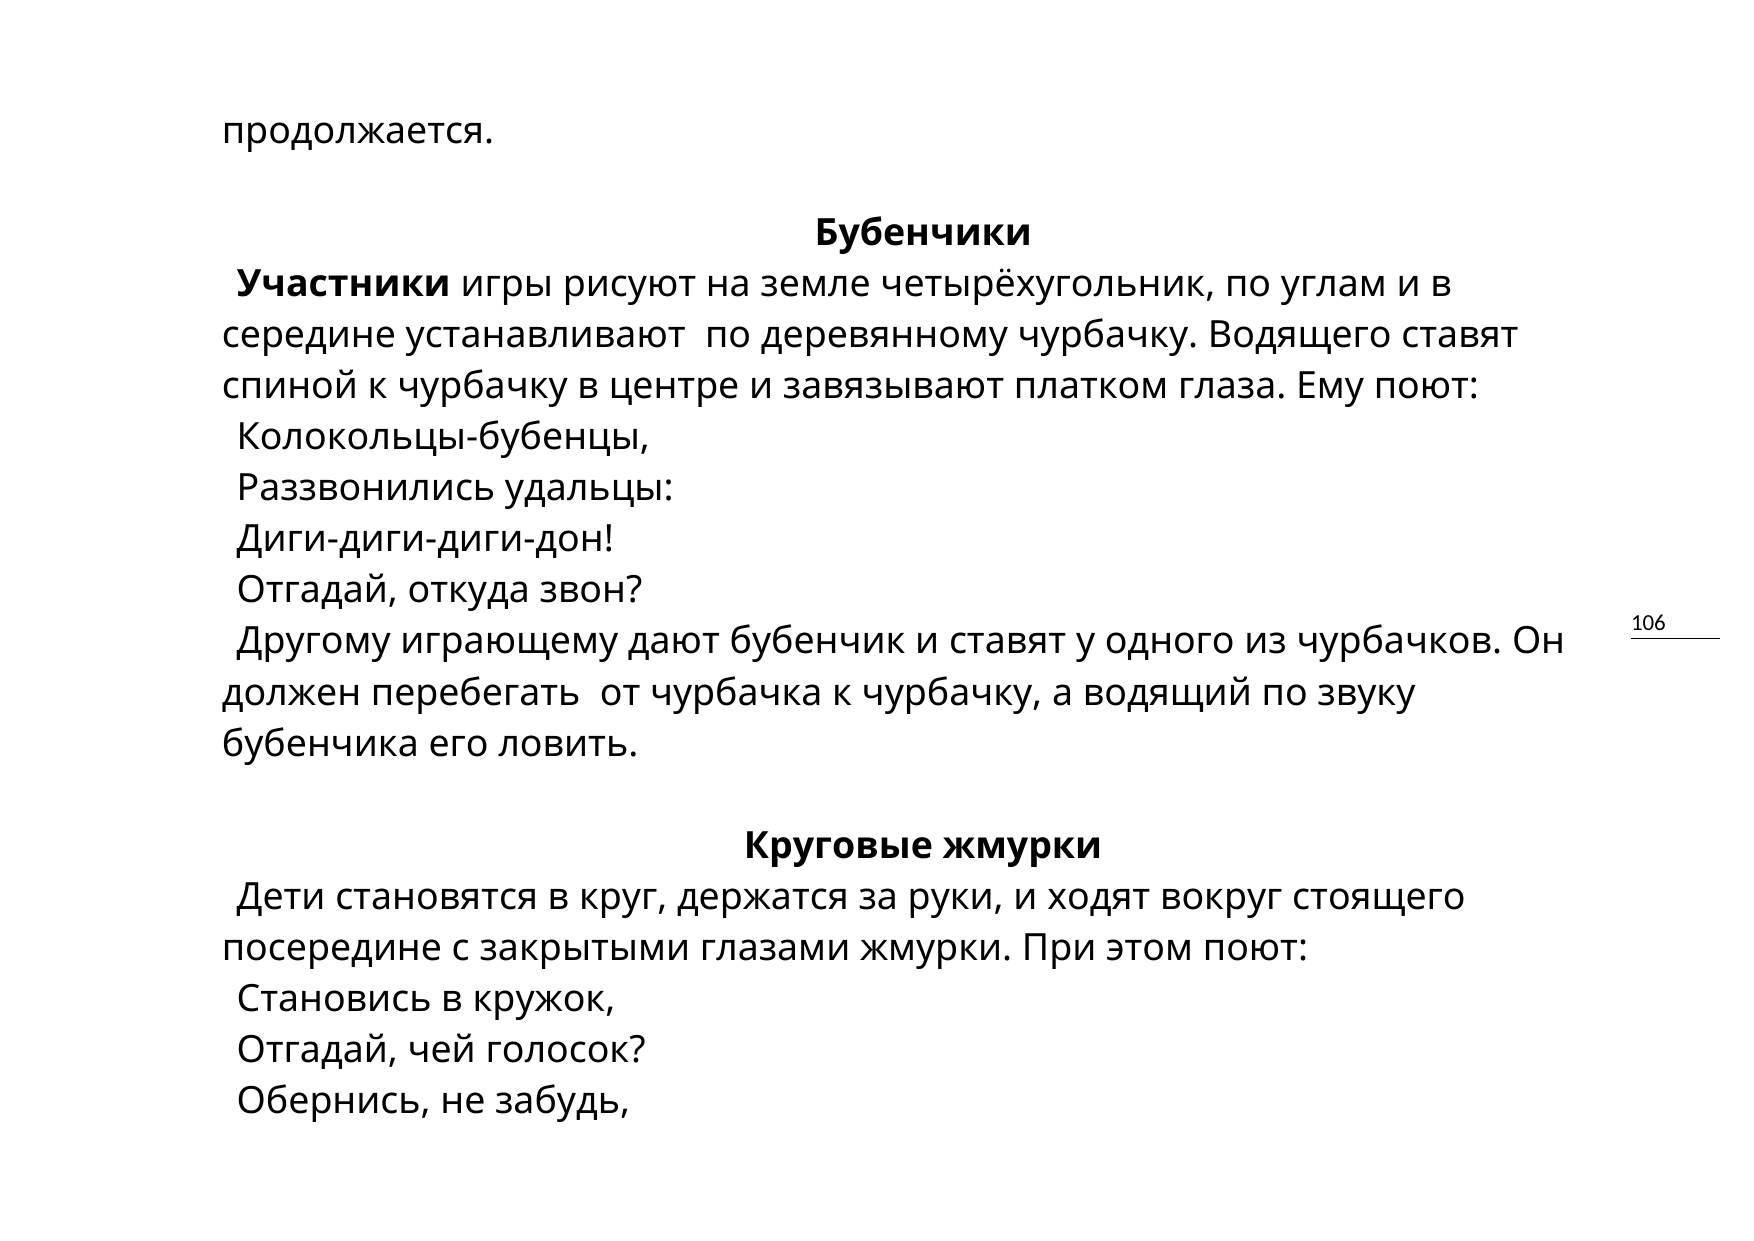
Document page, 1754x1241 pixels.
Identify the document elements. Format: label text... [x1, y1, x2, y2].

text Становись в кружок, [222, 971, 1609, 1022]
text Обернись, не забудь, [222, 1073, 1609, 1124]
text Колокольцы-бубенцы, [222, 410, 1609, 461]
text Отгадай, откуда звон? [222, 563, 1609, 614]
text Диги-диги-диги-дон! [222, 512, 1609, 563]
text Другому играющему дают бубенчик и ставят у одного из чурбачков. Он должен перебегать от чурбачка к чурбачку, а водящий по звуку бубенчика его ловить. [222, 614, 1609, 767]
text Раззвонились удальцы: [222, 461, 1609, 512]
text Отгадай, чей голосок? [222, 1022, 1609, 1073]
text Бубенчики [222, 206, 1609, 257]
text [222, 103, 1609, 154]
text Круговые жмурки [222, 818, 1609, 869]
text Участники игры рисуют на земле четырёхугольник, по углам и в середине устанавливают по деревянному чурбачку. Водящего ставят спиной к чурбачку в центре и завязывают платком глаза. Ему поют: [222, 257, 1609, 410]
text Дети становятся в круг, держатся за руки, и ходят вокруг стоящего посередине с закрытыми глазами жмурки. При этом поют: [222, 869, 1609, 971]
